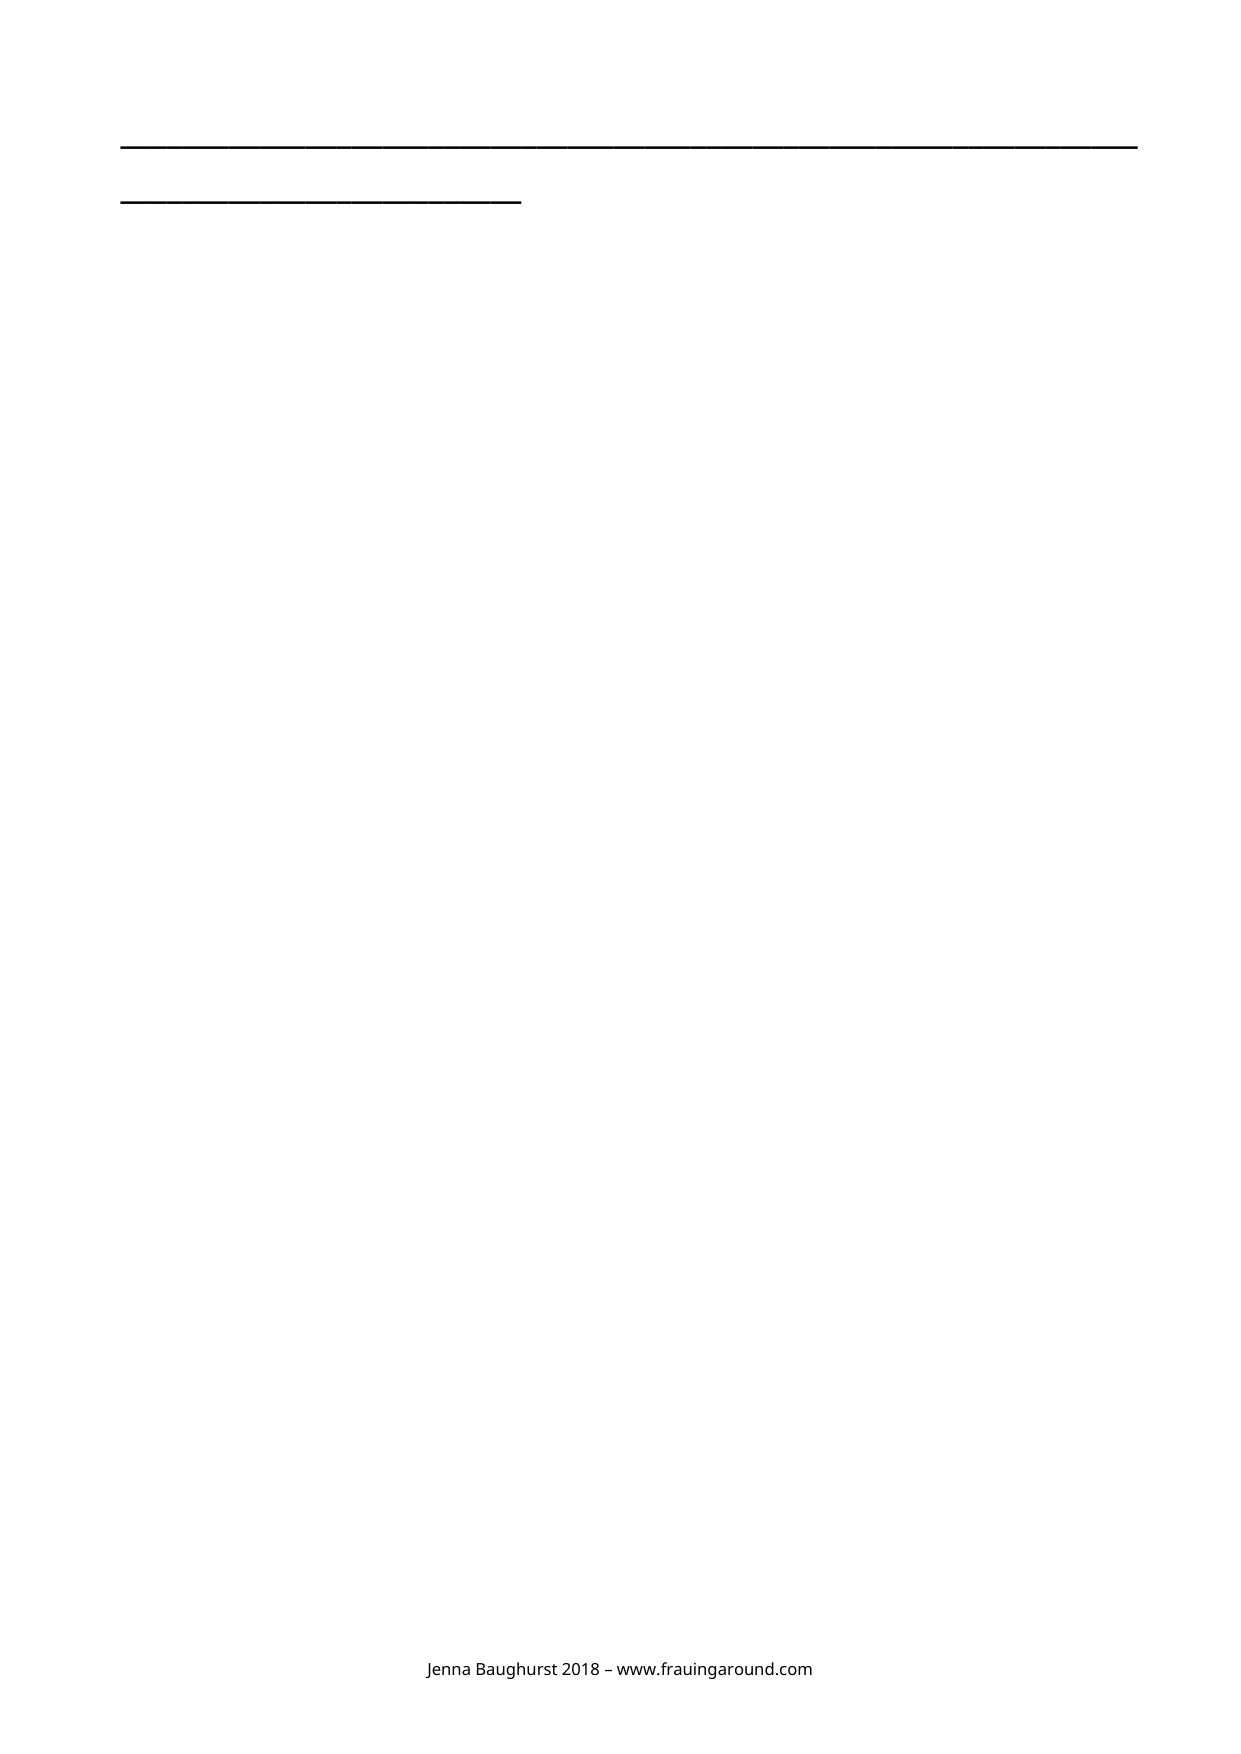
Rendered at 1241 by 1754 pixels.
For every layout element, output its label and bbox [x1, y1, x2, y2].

text [120, 103, 1139, 209]
